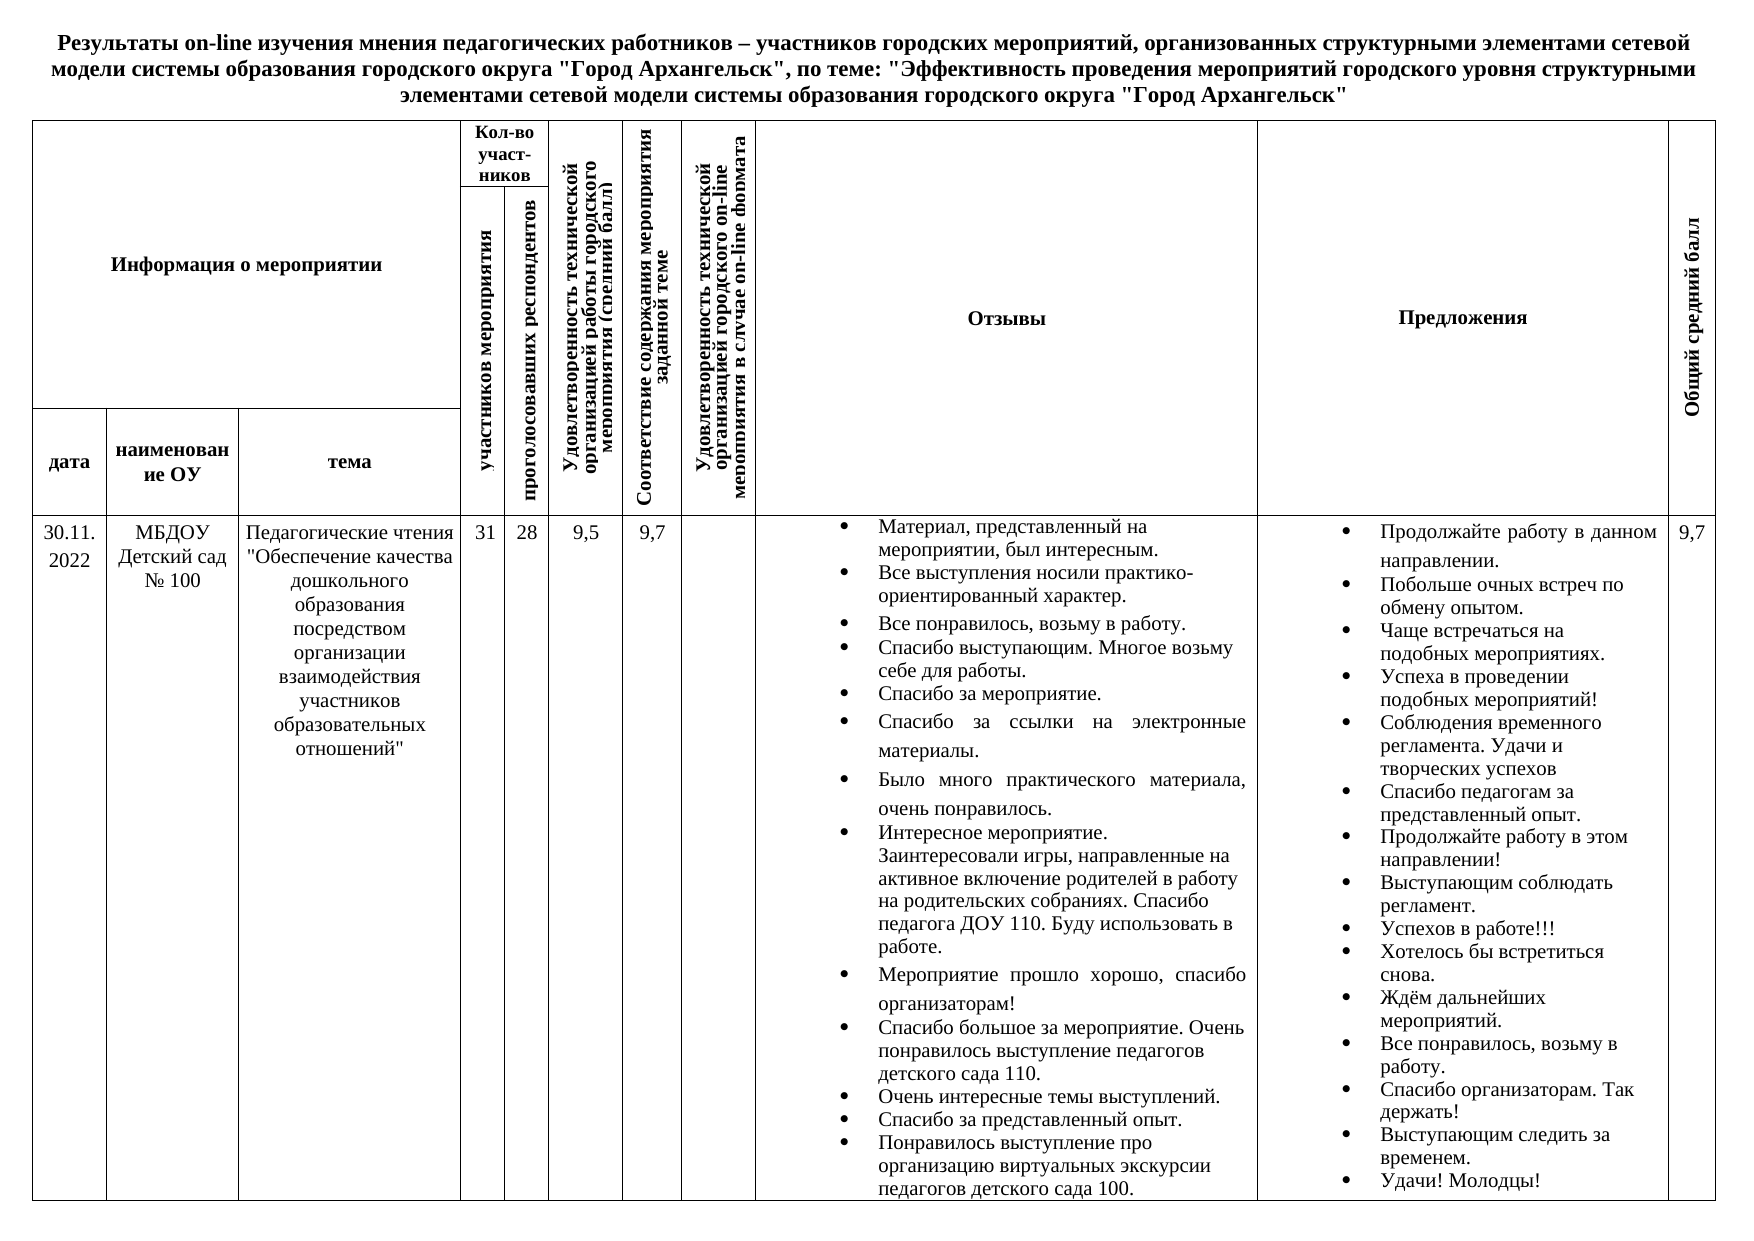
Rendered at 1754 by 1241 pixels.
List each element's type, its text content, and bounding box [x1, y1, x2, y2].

table_cell 9,7 [623, 516, 681, 1199]
table_header Кол-во участ-ников [461, 121, 548, 186]
table_cell участников мероприятия [461, 187, 504, 514]
table_cell проголосовавших респондентов [505, 187, 548, 514]
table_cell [1258, 516, 1668, 1199]
table_header Удовлетворенность технической организацией работы городского мероприятия (средний балл) [549, 121, 622, 514]
table_header Информация о мероприятии [33, 121, 460, 407]
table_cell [756, 516, 1257, 1199]
table_cell наименование ОУ [107, 409, 238, 514]
table_cell 28 [505, 516, 548, 1199]
table_header Общий средний балл [1669, 121, 1715, 514]
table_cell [239, 516, 460, 1199]
table_cell 31 [461, 516, 504, 1199]
table_cell 9,5 [549, 516, 622, 1199]
table_cell [682, 516, 755, 1199]
table_header Удовлетворенность технической организацией городского on-line мероприятия в случае on-line формата [682, 121, 755, 514]
table_header Отзывы [756, 121, 1257, 514]
table_header Соответствие содержания мероприятия заданной теме [623, 121, 681, 514]
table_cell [107, 516, 238, 1199]
table_cell тема [239, 409, 460, 514]
table_cell дата [33, 409, 106, 514]
text Результаты on-line изучения мнения педагогических работников – участников городских мероприятий, организованных структурными элементами сетевой модели системы образования городского округа "Город Архангельск", по теме: "Эффективность проведения мероприятий городского уровня структурными элементами сетевой модели системы образования городского округа "Город Архангельск" [29, 29, 1718, 108]
table_cell 30.11. 2022 [33, 516, 106, 1199]
table_header Предложения [1258, 121, 1668, 514]
table_cell 9,7 [1669, 516, 1715, 1199]
